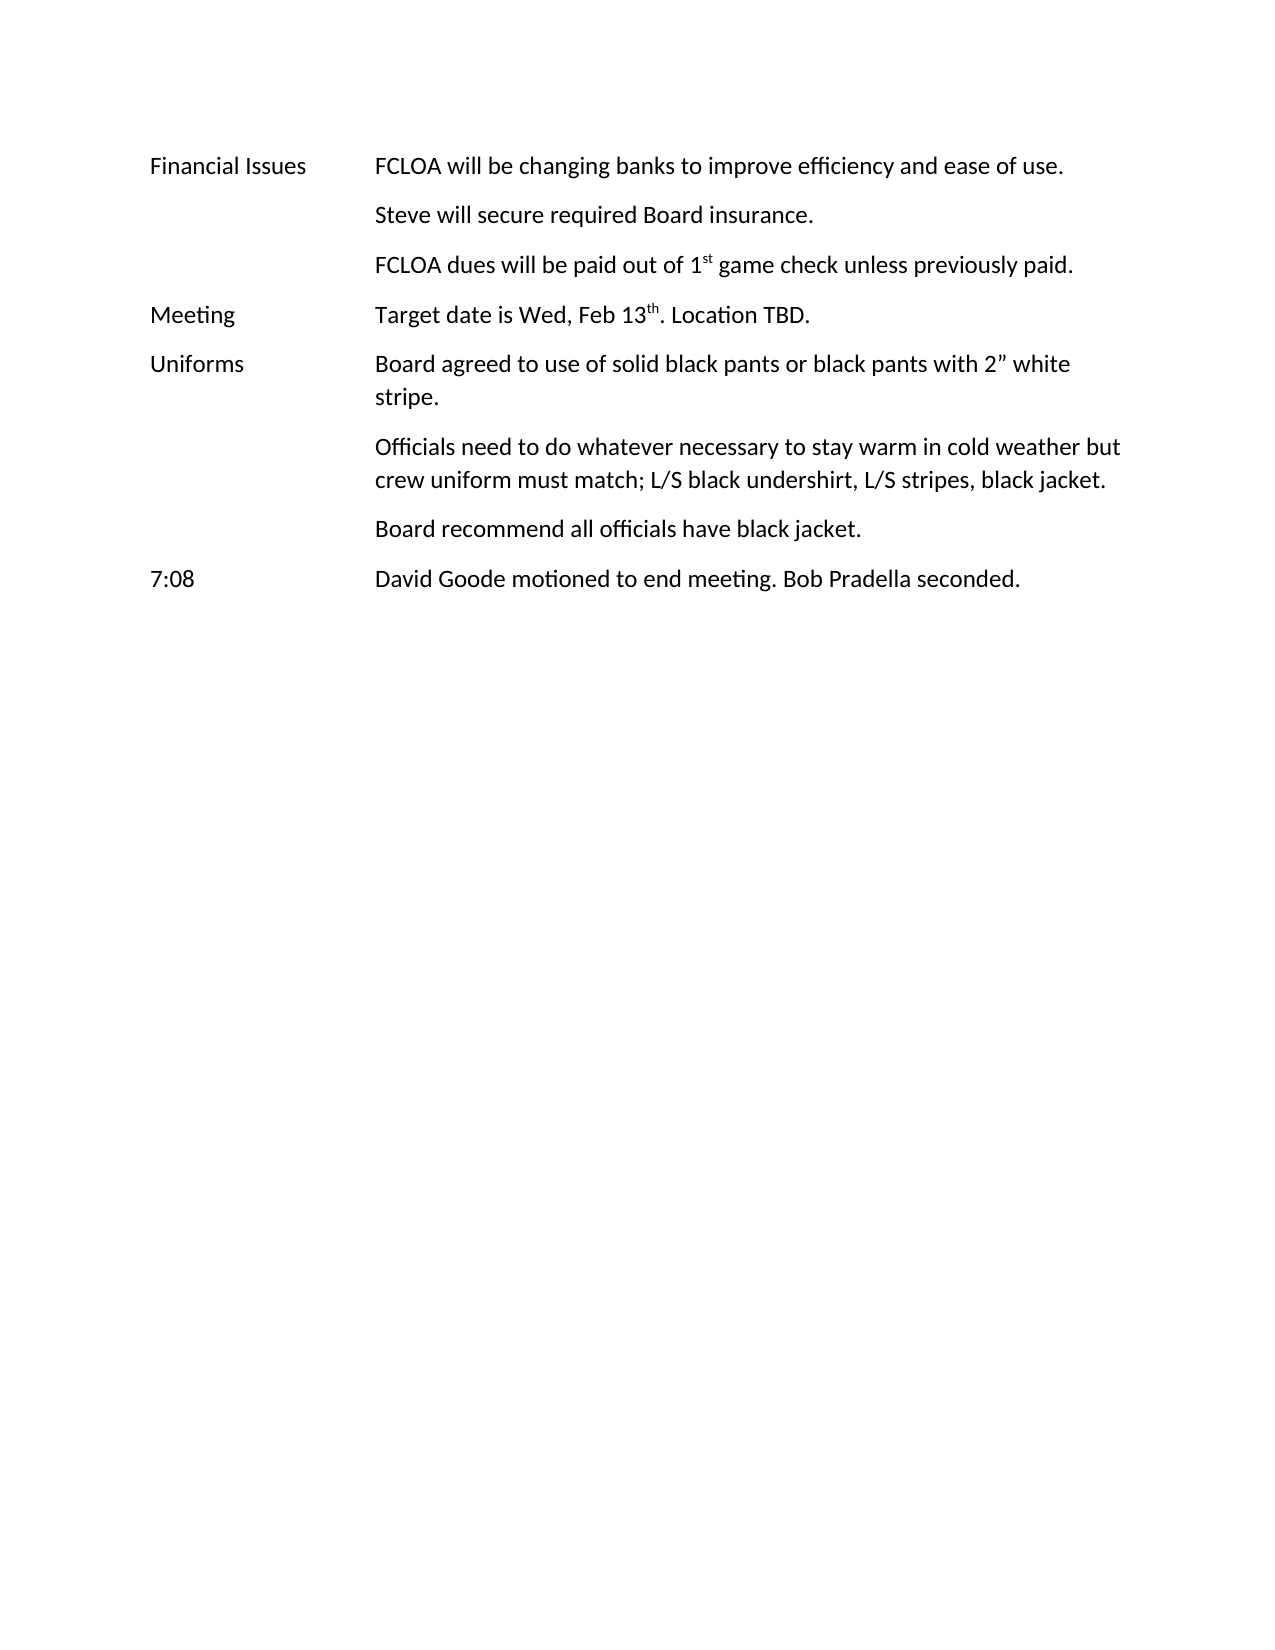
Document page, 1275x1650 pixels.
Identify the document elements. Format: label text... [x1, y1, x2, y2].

text FCLOA dues will be paid out of 1st game check unless previously paid. [150, 249, 1125, 280]
text 7:08 David Goode motioned to end meeting. Bob Pradella seconded. [150, 563, 1125, 593]
text Meeting Target date is Wed, Feb 13th. Location TBD. [150, 299, 1125, 329]
text Financial Issues FCLOA will be changing banks to improve efficiency and ease of use. [150, 150, 1125, 181]
text Officials need to do whatever necessary to stay warm in cold weather but crew uniform must match; L/S black undershirt, L/S stripes, black jacket. [150, 431, 1125, 494]
text Board recommend all officials have black jacket. [150, 513, 1125, 544]
text Steve will secure required Board insurance. [150, 199, 1125, 230]
text Uniforms Board agreed to use of solid black pants or black pants with 2” white stripe. [150, 348, 1125, 412]
